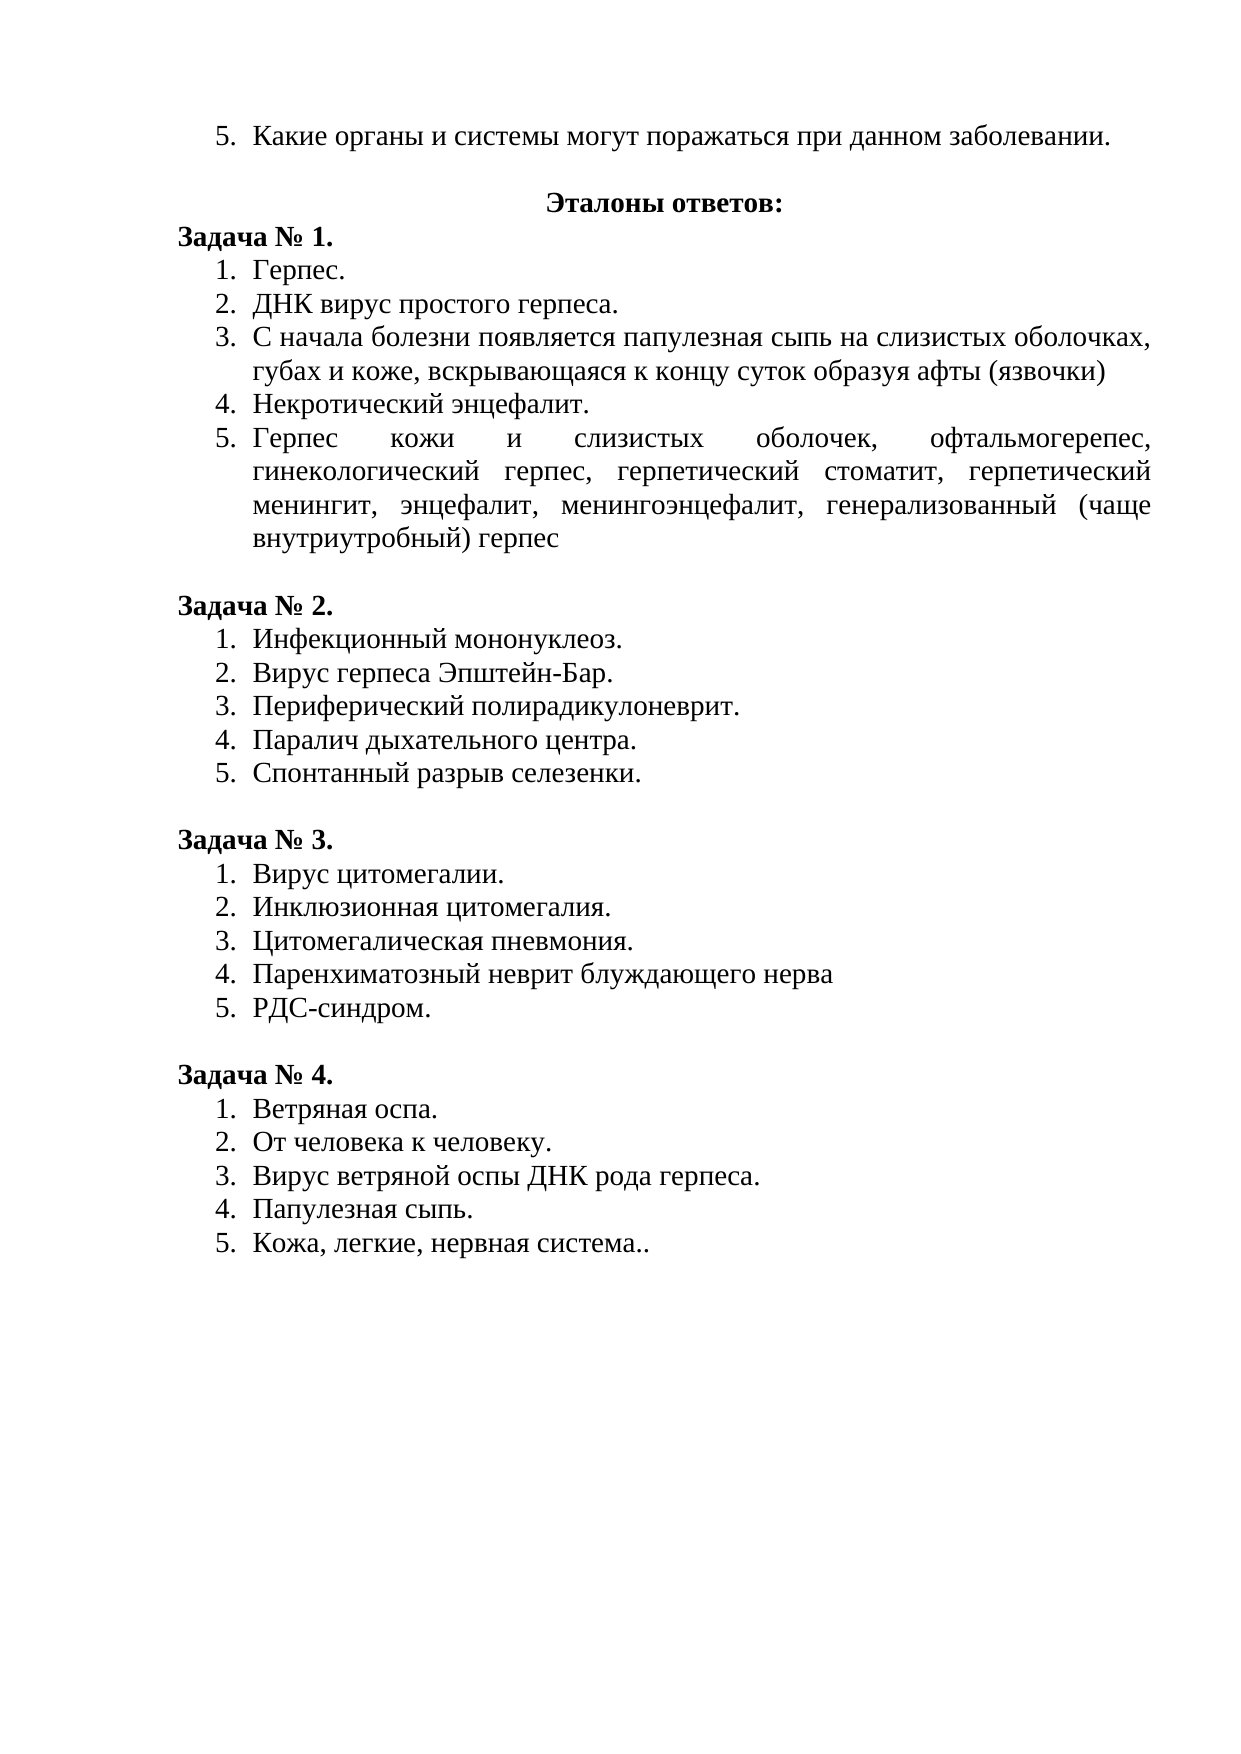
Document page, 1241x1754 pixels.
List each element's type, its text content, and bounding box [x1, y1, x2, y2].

list Ветряная оспа. [215, 1091, 1152, 1124]
text Задача № 4. [177, 1057, 1152, 1091]
text Эталоны ответов: [177, 185, 1152, 219]
list Некротический энцефалит. [215, 386, 1152, 420]
list Вирус цитомегалии. [215, 856, 1152, 889]
list Герпес кожи и слизистых оболочек, офтальмогерепес, гинекологический герпес, герпетический стоматит, герпетический менингит, энцефалит, менингоэнцефалит, генерализованный (чаще внутриутробный) герпес [215, 420, 1152, 554]
list Периферический полирадикулоневрит. [215, 688, 1152, 722]
text Задача № 3. [177, 822, 1152, 856]
list Паренхиматозный неврит блуждающего нерва [215, 957, 1152, 990]
list От человека к человеку. [215, 1124, 1152, 1158]
list Папулезная сыпь. [215, 1191, 1152, 1225]
list ДНК вирус простого герпеса. [215, 286, 1152, 319]
text Задача № 2. [177, 588, 1152, 621]
list Вирус ветряной оспы ДНК рода герпеса. [215, 1158, 1152, 1191]
list Какие органы и системы могут поражаться при данном заболевании. [215, 118, 1152, 152]
list РДС-синдром. [215, 990, 1152, 1024]
list Инклюзионная цитомегалия. [215, 889, 1152, 923]
list Кожа, легкие, нервная система.. [215, 1225, 1152, 1258]
list С начала болезни появляется папулезная сыпь на слизистых оболочках, губах и коже, вскрывающаяся к концу суток образуя афты (язвочки) [215, 319, 1152, 386]
list Вирус герпеса Эпштейн-Бар. [215, 655, 1152, 688]
list Цитомегалическая пневмония. [215, 923, 1152, 957]
list Спонтанный разрыв селезенки. [215, 755, 1152, 789]
text Задача № 1. [177, 219, 1152, 252]
list Инфекционный мононуклеоз. [215, 621, 1152, 655]
list Герпес. [215, 252, 1152, 286]
list Паралич дыхательного центра. [215, 722, 1152, 755]
